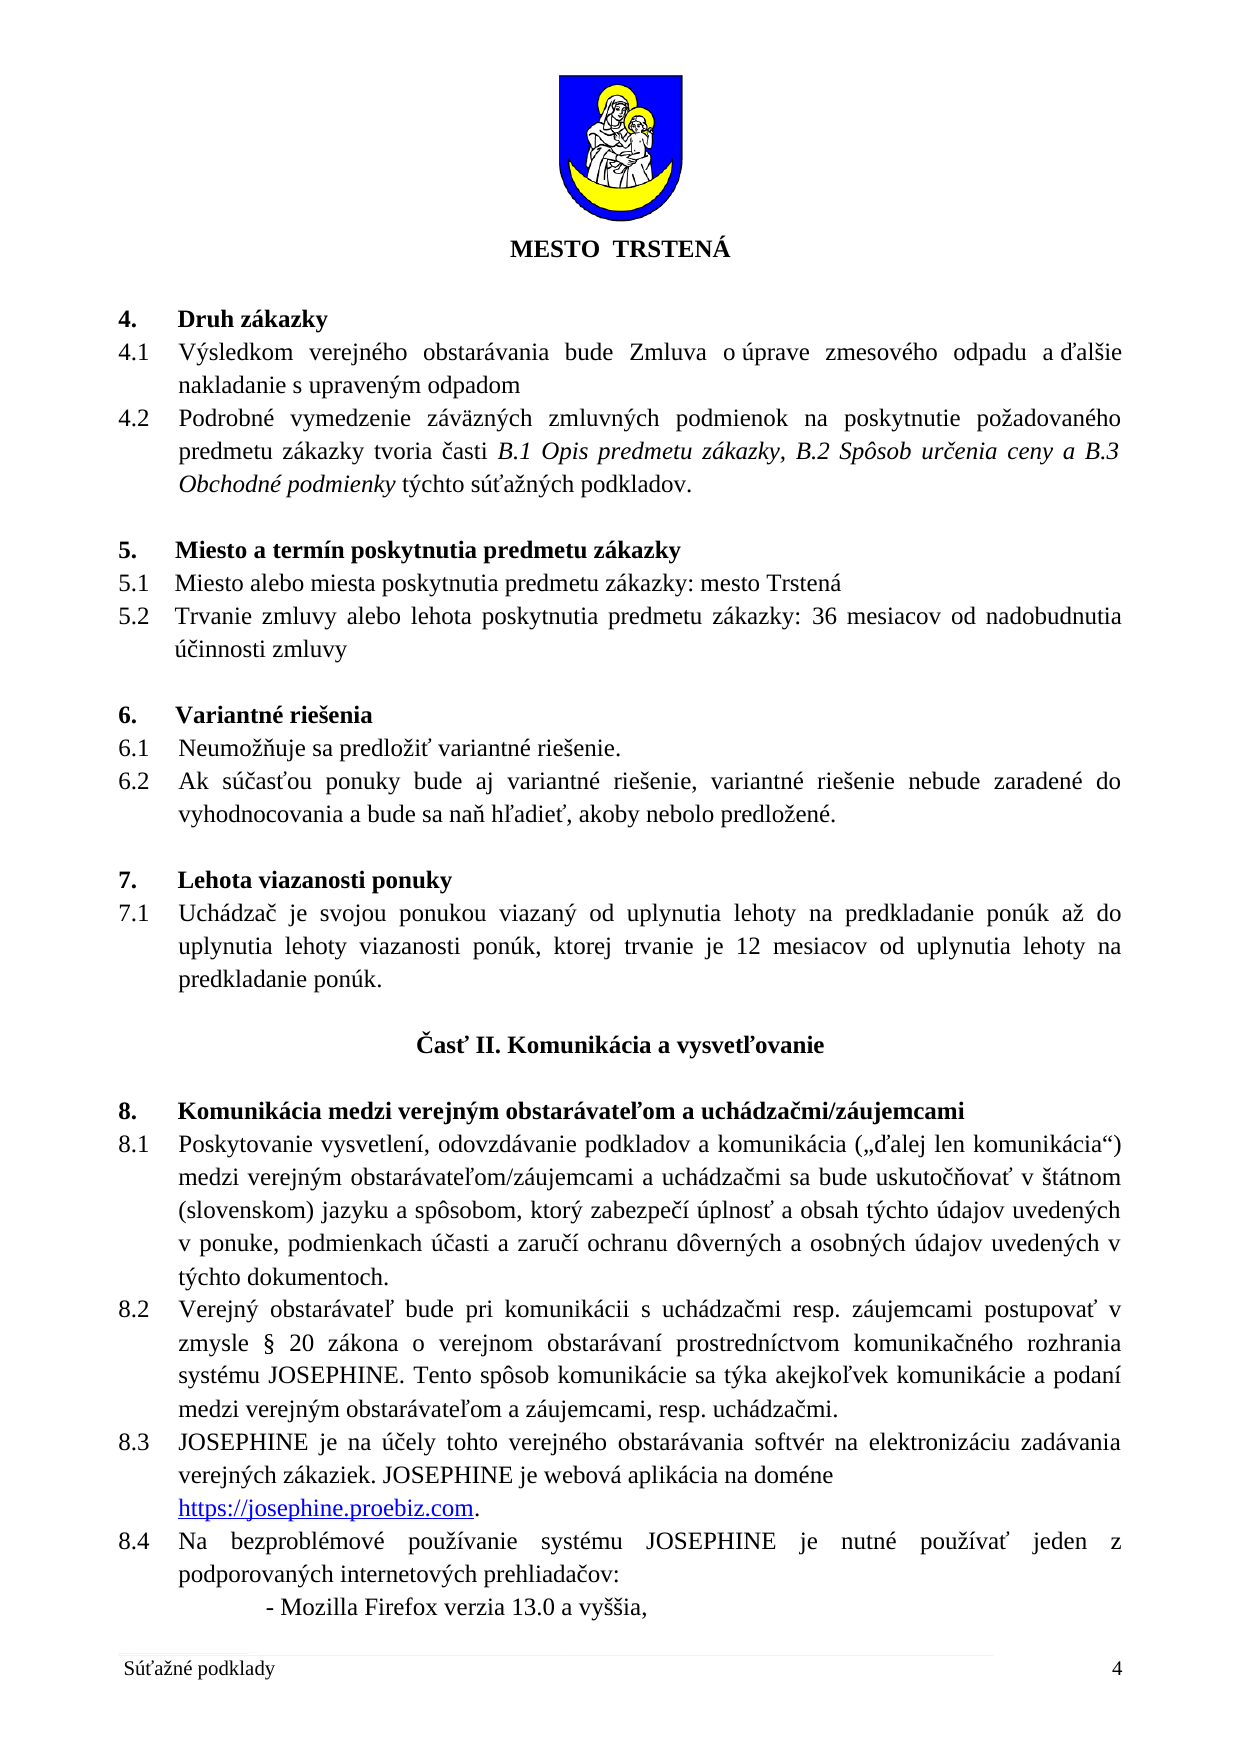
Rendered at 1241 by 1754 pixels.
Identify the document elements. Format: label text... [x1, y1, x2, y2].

list Druh zákazky [118, 304, 1122, 333]
list Podrobné vymedzenie záväzných zmluvných podmienok na poskytnutie požadovaného predmetu zákazky tvoria časti B.1 Opis predmetu zákazky, B.2 Spôsob určenia ceny a B.3 Obchodné podmienky týchto súťažných podkladov. [118, 403, 1122, 498]
subtitle Lehota viazanosti ponuky [118, 865, 1122, 894]
list https://josephine.proebiz.com. [178, 1493, 1122, 1521]
list Výsledkom verejného obstarávania bude Zmluva o úprave zmesového odpadu a ďalšie nakladanie s upraveným odpadom [118, 337, 1122, 399]
list JOSEPHINE je na účely tohto verejného obstarávania softvér na elektronizáciu zadávania verejných zákaziek. JOSEPHINE je webová aplikácia na doméne [118, 1427, 1122, 1488]
list Variantné riešenia [118, 700, 1122, 729]
list Miesto a termín poskytnutia predmetu zákazky [118, 535, 1122, 564]
list Uchádzač je svojou ponukou viazaný od uplynutia lehoty na predkladanie ponúk až do uplynutia lehoty viazanosti ponúk, ktorej trvanie je 12 mesiacov od uplynutia lehoty na predkladanie ponúk. [118, 898, 1122, 993]
list Ak súčasťou ponuky bude aj variantné riešenie, variantné riešenie nebude zaradené do vyhodnocovania a bude sa naň hľadieť, akoby nebolo predložené. [118, 766, 1122, 828]
list Verejný obstarávateľ bude pri komunikácii s uchádzačmi resp. záujemcami postupovať v zmysle § 20 zákona o verejnom obstarávaní prostredníctvom komunikačného rozhrania systému JOSEPHINE. Tento spôsob komunikácie sa týka akejkoľvek komunikácie a podaní medzi verejným obstarávateľom a záujemcami, resp. uchádzačmi. [118, 1294, 1122, 1422]
list Na bezproblémové používanie systému JOSEPHINE je nutné používať jeden z podporovaných internetových prehliadačov: [118, 1526, 1122, 1587]
subtitle Komunikácia medzi verejným obstarávateľom a uchádzačmi/záujemcami [118, 1096, 1122, 1125]
list - Mozilla Firefox verzia 13.0 a vyššia, [178, 1592, 1122, 1621]
picture [557, 73, 684, 222]
list Miesto alebo miesta poskytnutia predmetu zákazky: mesto Trstená [118, 568, 1122, 597]
list Trvanie zmluvy alebo lehota poskytnutia predmetu zákazky: 36 mesiacov od nadobudnutia účinnosti zmluvy [118, 601, 1122, 663]
list Poskytovanie vysvetlení, odovzdávanie podkladov a komunikácia („ďalej len komunikácia“) medzi verejným obstarávateľom/záujemcami a uchádzačmi sa bude uskutočňovať v štátnom (slovenskom) jazyku a spôsobom, ktorý zabezpečí úplnosť a obsah týchto údajov uvedených v ponuke, podmienkach účasti a zaručí ochranu dôverných a osobných údajov uvedených v týchto dokumentoch. [118, 1129, 1122, 1290]
list Neumožňuje sa predložiť variantné riešenie. [118, 733, 1122, 762]
text Časť II. Komunikácia a vysvetľovanie [118, 1030, 1122, 1059]
